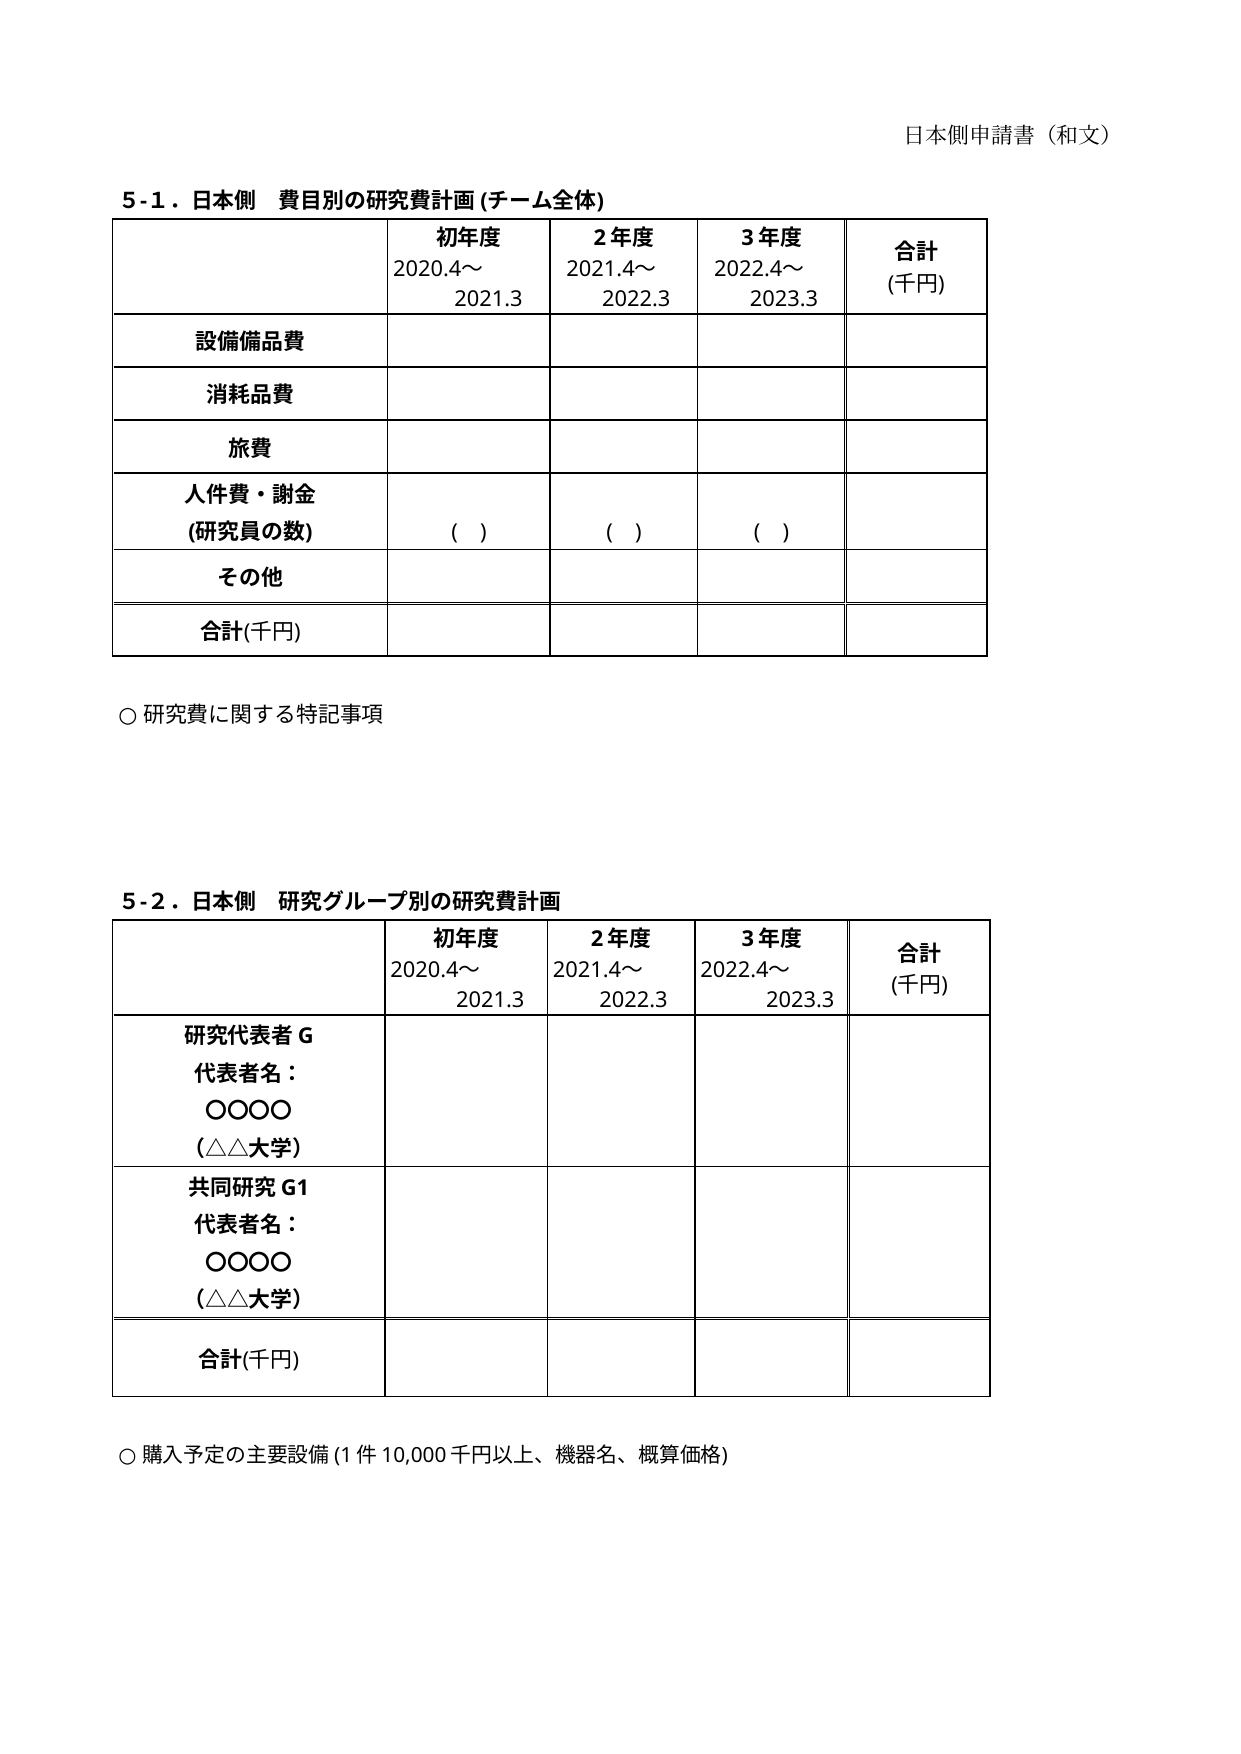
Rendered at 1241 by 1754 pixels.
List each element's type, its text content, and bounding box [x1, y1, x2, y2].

table_cell [551, 421, 697, 472]
table_header 合計 (千円) [847, 220, 986, 313]
table_cell 共同研究G1 代表者名： 〇〇〇〇 （△△大学） [113, 1167, 384, 1317]
subtitle ○ 研究費に関する特記事項 [118, 694, 1122, 732]
table_cell [698, 421, 844, 472]
table_cell [696, 1320, 847, 1396]
table_cell [850, 1167, 989, 1317]
table_cell [698, 550, 844, 602]
text ○ 購入予定の主要設備 (1件10,000千円以上、機器名、概算価格) [118, 1435, 1122, 1472]
table_cell その他 [113, 550, 387, 602]
table_cell ( ) [388, 474, 549, 549]
table_cell [388, 550, 549, 602]
text ５-２．日本側 研究グループ別の研究費計画 [118, 844, 1122, 919]
table_header 3年度 2022.4～ 2023.3 [698, 220, 844, 313]
table_cell [386, 1320, 547, 1396]
table_header 2年度 2021.4～ 2022.3 [548, 921, 694, 1014]
table_cell 旅費 [113, 420, 387, 472]
table_cell [847, 368, 986, 419]
table_cell [696, 1167, 847, 1317]
table_cell [850, 1320, 989, 1396]
table_cell 合計(千円) [113, 605, 387, 655]
table_header [113, 921, 384, 1014]
table_header 合計 (千円) [850, 921, 989, 1014]
table_cell [698, 368, 844, 419]
table_cell [847, 550, 986, 602]
table_header 3年度 2022.4～ 2023.3 [696, 921, 847, 1014]
table_cell [388, 315, 549, 366]
table_cell ( ) [551, 474, 697, 549]
table_cell [698, 605, 844, 655]
text ５-１．日本側 費目別の研究費計画 (チーム全体) [118, 180, 1122, 218]
table_cell [551, 368, 697, 419]
table_header 2年度 2021.4～ 2022.3 [551, 220, 697, 313]
table_cell [551, 550, 697, 602]
table_cell [847, 421, 986, 472]
table_cell [548, 1320, 694, 1396]
table_header 初年度 2020.4～ 2021.3 [388, 220, 549, 313]
table_cell [696, 1016, 847, 1166]
table_cell [847, 474, 986, 549]
table_cell [548, 1016, 694, 1166]
table_header [113, 220, 387, 313]
table_cell 研究代表者G 代表者名： 〇〇〇〇 （△△大学） [113, 1015, 384, 1166]
table_cell [847, 605, 986, 655]
table_cell [388, 421, 549, 472]
table_cell [386, 1167, 547, 1317]
table_cell [548, 1167, 694, 1317]
table_cell 設備備品費 [113, 314, 387, 366]
table_cell [698, 315, 844, 366]
table_cell [847, 315, 986, 366]
table_cell 人件費・謝金 (研究員の数) [113, 473, 387, 549]
table_cell [386, 1016, 547, 1166]
table_cell 消耗品費 [113, 367, 387, 419]
table_cell ( ) [698, 474, 844, 549]
table_cell [388, 368, 549, 419]
table_cell [551, 315, 697, 366]
table_header 初年度 2020.4～ 2021.3 [386, 921, 547, 1014]
table_cell [850, 1016, 989, 1166]
table_cell [388, 605, 549, 655]
table_cell 合計(千円) [113, 1320, 384, 1396]
table_cell [551, 605, 697, 655]
